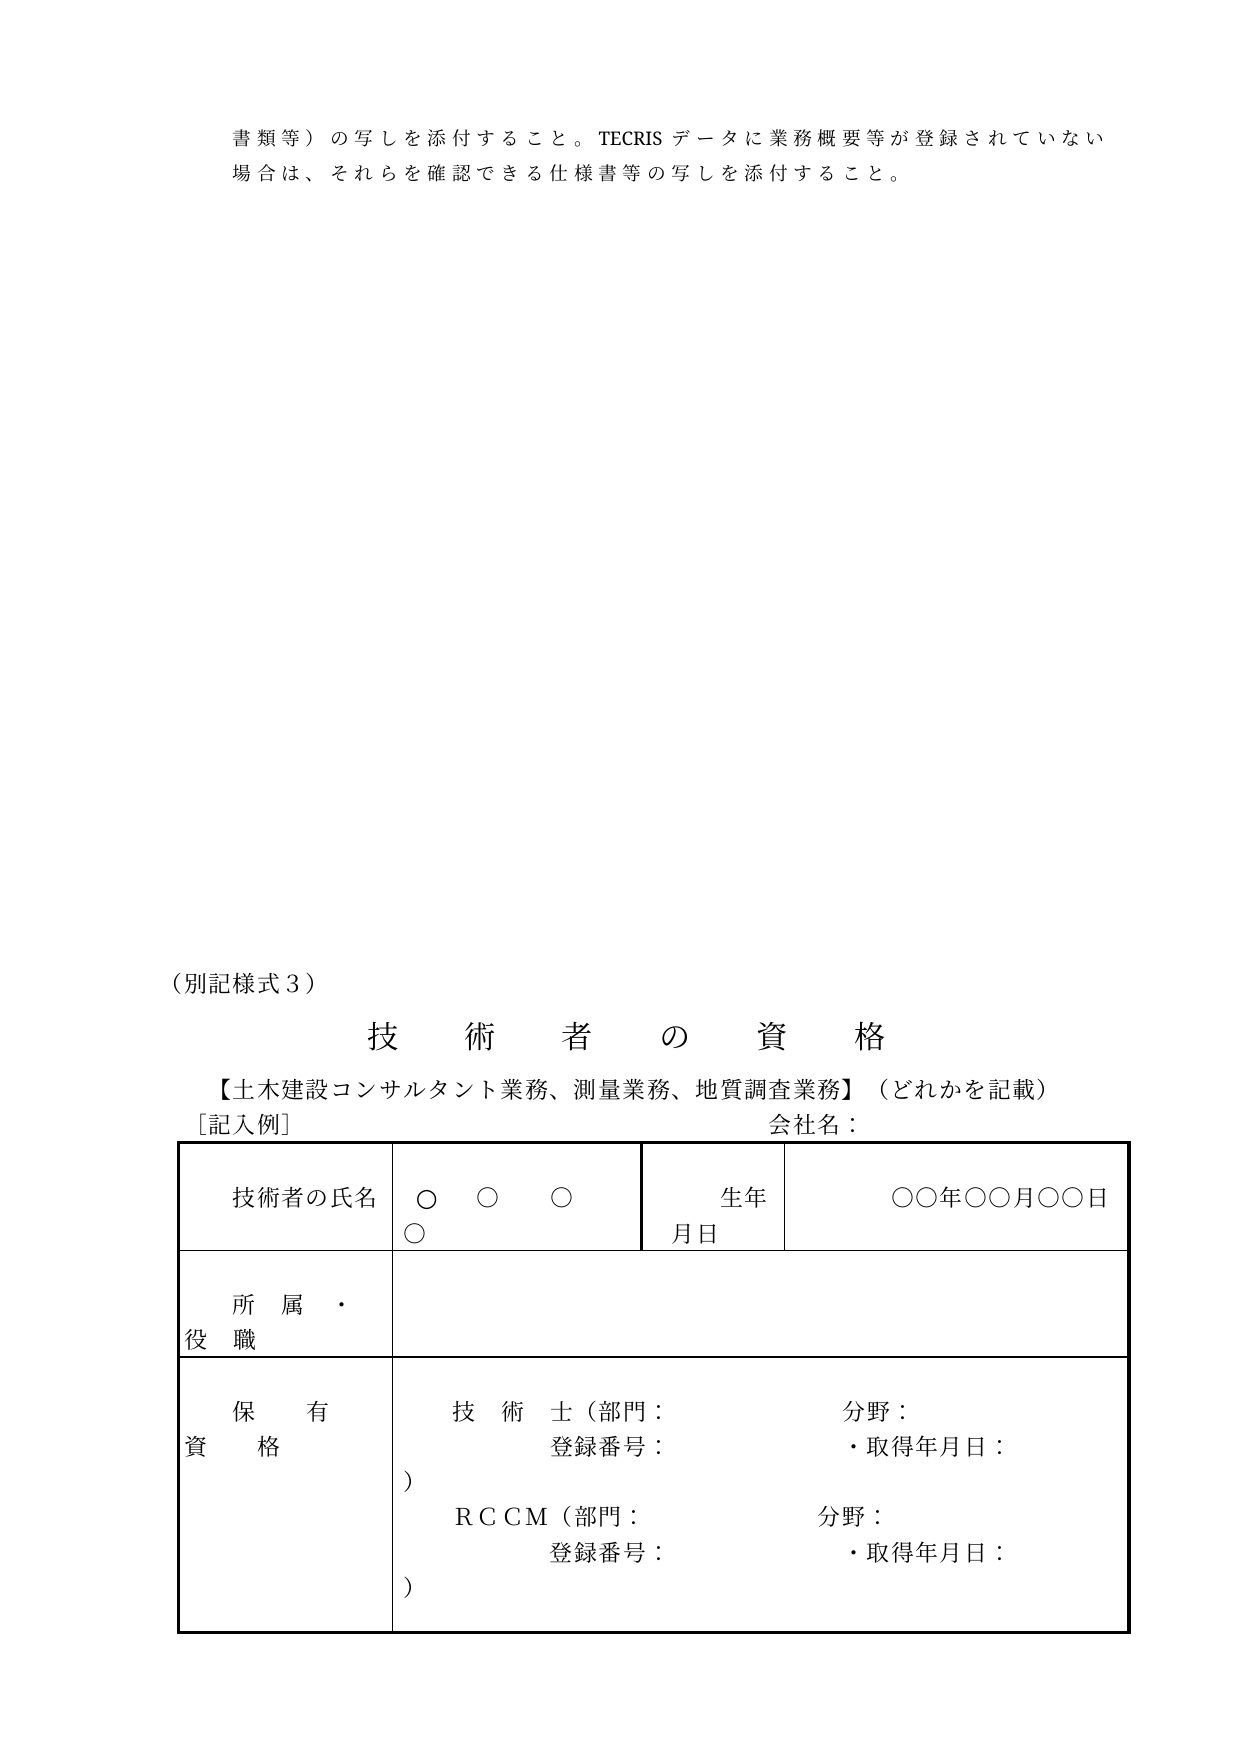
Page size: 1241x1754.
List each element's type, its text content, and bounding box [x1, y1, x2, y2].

table_header ○ ○ ○ ○ [393, 1144, 640, 1250]
text 技 術 者 の 資 格 [159, 1000, 1110, 1071]
table_cell 所 属 ・ 役 職 [180, 1251, 392, 1356]
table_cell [393, 1358, 1127, 1631]
text 書類等）の写しを添付すること。TECRISデータに業務概要等が登録されていない場合は、それらを確認できる仕様書等の写しを添付すること。 [221, 120, 1110, 190]
text ［記入例］ 会社名： [159, 1106, 1110, 1141]
text 【土木建設コンサルタント業務、測量業務、地質調査業務】（どれかを記載） [159, 1071, 1110, 1106]
table_cell 保 有 資 格 [180, 1358, 392, 1631]
table_header 生年月日 [643, 1144, 784, 1250]
table_header ○○年○○月○○日 [785, 1144, 1127, 1250]
table_header 技術者の氏名 [180, 1144, 392, 1250]
table_cell [393, 1251, 1127, 1356]
text （別記様式３） [159, 965, 1110, 1000]
